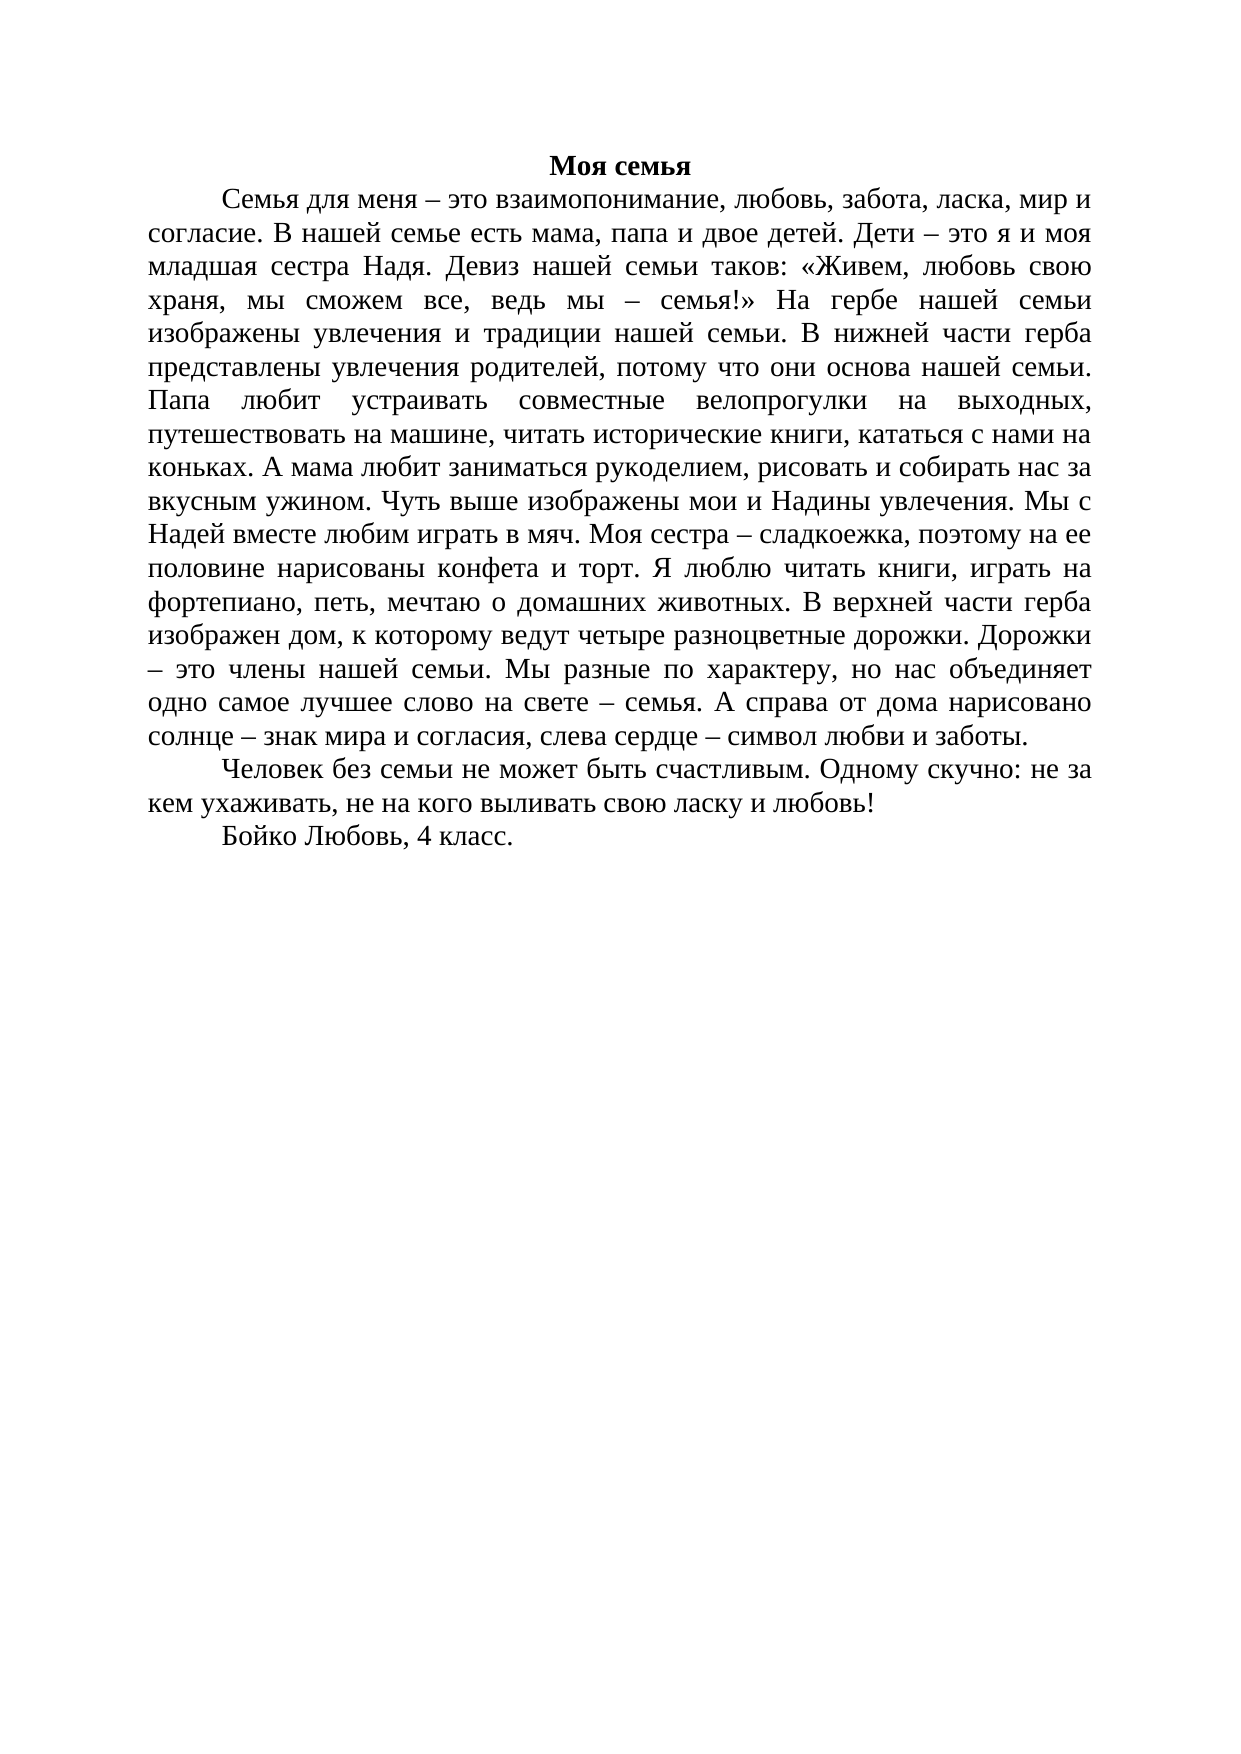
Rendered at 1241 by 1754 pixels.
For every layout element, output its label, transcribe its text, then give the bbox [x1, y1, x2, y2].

text Бойко Любовь, 4 класс. [148, 818, 1093, 852]
text Человек без семьи не может быть счастливым. Одному скучно: не за кем ухаживать, не на кого выливать свою ласку и любовь! [148, 751, 1093, 818]
text Моя семья [148, 148, 1093, 181]
text Семья для меня – это взаимопонимание, любовь, забота, ласка, мир и согласие. В нашей семье есть мама, папа и двое детей. Дети – это я и моя младшая сестра Надя. Девиз нашей семьи таков: «Живем, любовь свою храня, мы сможем все, ведь мы – семья!» На гербе нашей семьи изображены увлечения и традиции нашей семьи. В нижней части герба представлены увлечения родителей, потому что они основа нашей семьи. Папа любит устраивать совместные велопрогулки на выходных, путешествовать на машине, читать исторические книги, кататься с нами на коньках. А мама любит заниматься рукоделием, рисовать и собирать нас за вкусным ужином. Чуть выше изображены мои и Надины увлечения. Мы с Надей вместе любим играть в мяч. Моя сестра – сладкоежка, поэтому на ее половине нарисованы конфета и торт. Я люблю читать книги, играть на фортепиано, петь, мечтаю о домашних животных. В верхней части герба изображен дом, к которому ведут четыре разноцветные дорожки. Дорожки – это члены нашей семьи. Мы разные по характеру, но нас объединяет одно самое лучшее слово на свете – семья. А справа от дома нарисовано солнце – знак мира и согласия, слева сердце – символ любви и заботы. [148, 181, 1093, 751]
